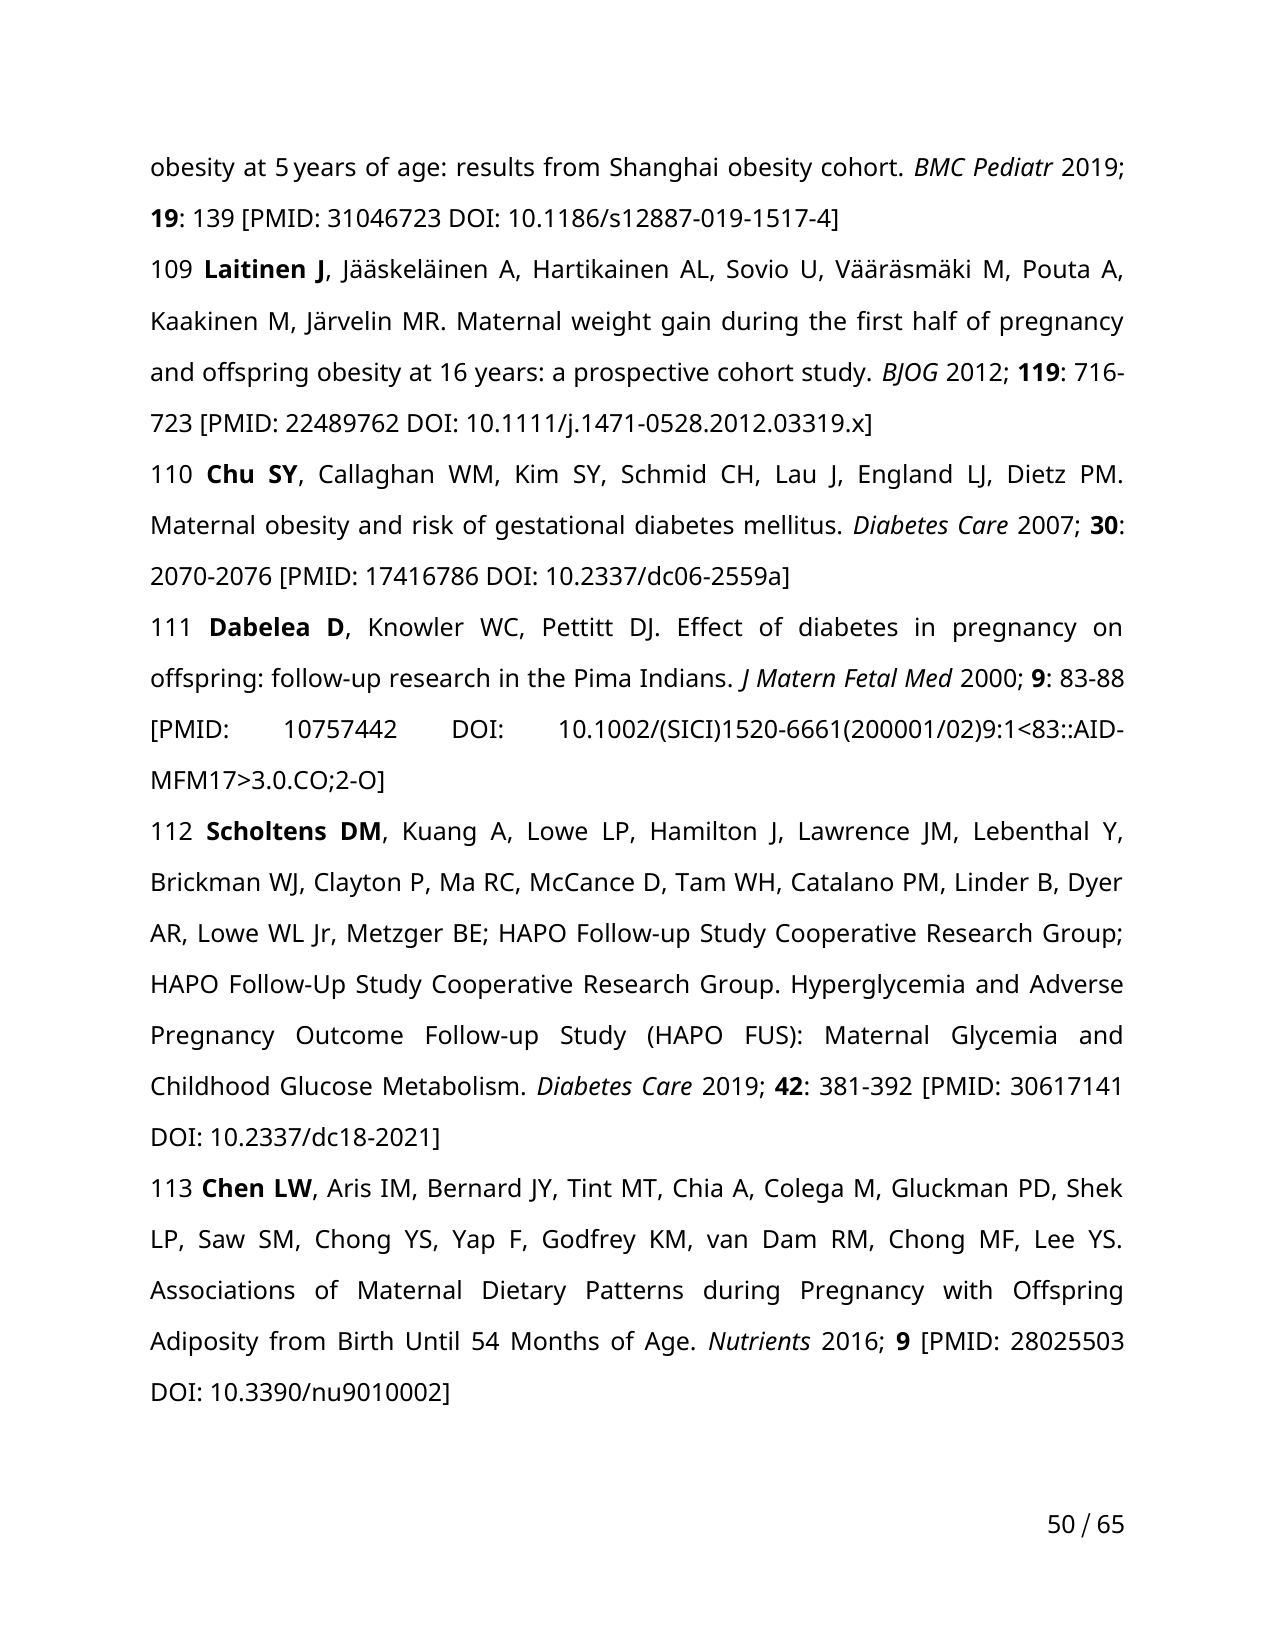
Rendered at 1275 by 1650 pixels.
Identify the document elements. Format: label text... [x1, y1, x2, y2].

text 110 Chu SY, Callaghan WM, Kim SY, Schmid CH, Lau J, England LJ, Dietz PM. Maternal obesity and risk of gestational diabetes mellitus. Diabetes Care 2007; 30: 2070-2076 [PMID: 17416786 DOI: 10.2337/dc06-2559a] [150, 456, 1125, 592]
text 111 Dabelea D, Knowler WC, Pettitt DJ. Effect of diabetes in pregnancy on offspring: follow-up research in the Pima Indians. J Matern Fetal Med 2000; 9: 83-88 [PMID: 10757442 DOI: 10.1002/(SICI)1520-6661(200001/02)9:1<83::AID-MFM17>3.0.CO;2-O] [150, 609, 1125, 797]
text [150, 150, 1125, 235]
text 113 Chen LW, Aris IM, Bernard JY, Tint MT, Chia A, Colega M, Gluckman PD, Shek LP, Saw SM, Chong YS, Yap F, Godfrey KM, van Dam RM, Chong MF, Lee YS. Associations of Maternal Dietary Patterns during Pregnancy with Offspring Adiposity from Birth Until 54 Months of Age. Nutrients 2016; 9 [PMID: 28025503 DOI: 10.3390/nu9010002] [150, 1171, 1125, 1409]
text 112 Scholtens DM, Kuang A, Lowe LP, Hamilton J, Lawrence JM, Lebenthal Y, Brickman WJ, Clayton P, Ma RC, McCance D, Tam WH, Catalano PM, Linder B, Dyer AR, Lowe WL Jr, Metzger BE; HAPO Follow-up Study Cooperative Research Group; HAPO Follow-Up Study Cooperative Research Group. Hyperglycemia and Adverse Pregnancy Outcome Follow-up Study (HAPO FUS): Maternal Glycemia and Childhood Glucose Metabolism. Diabetes Care 2019; 42: 381-392 [PMID: 30617141 DOI: 10.2337/dc18-2021] [150, 813, 1125, 1154]
text 109 Laitinen J, Jääskeläinen A, Hartikainen AL, Sovio U, Vääräsmäki M, Pouta A, Kaakinen M, Järvelin MR. Maternal weight gain during the first half of pregnancy and offspring obesity at 16 years: a prospective cohort study. BJOG 2012; 119: 716-723 [PMID: 22489762 DOI: 10.1111/j.1471-0528.2012.03319.x] [150, 252, 1125, 439]
